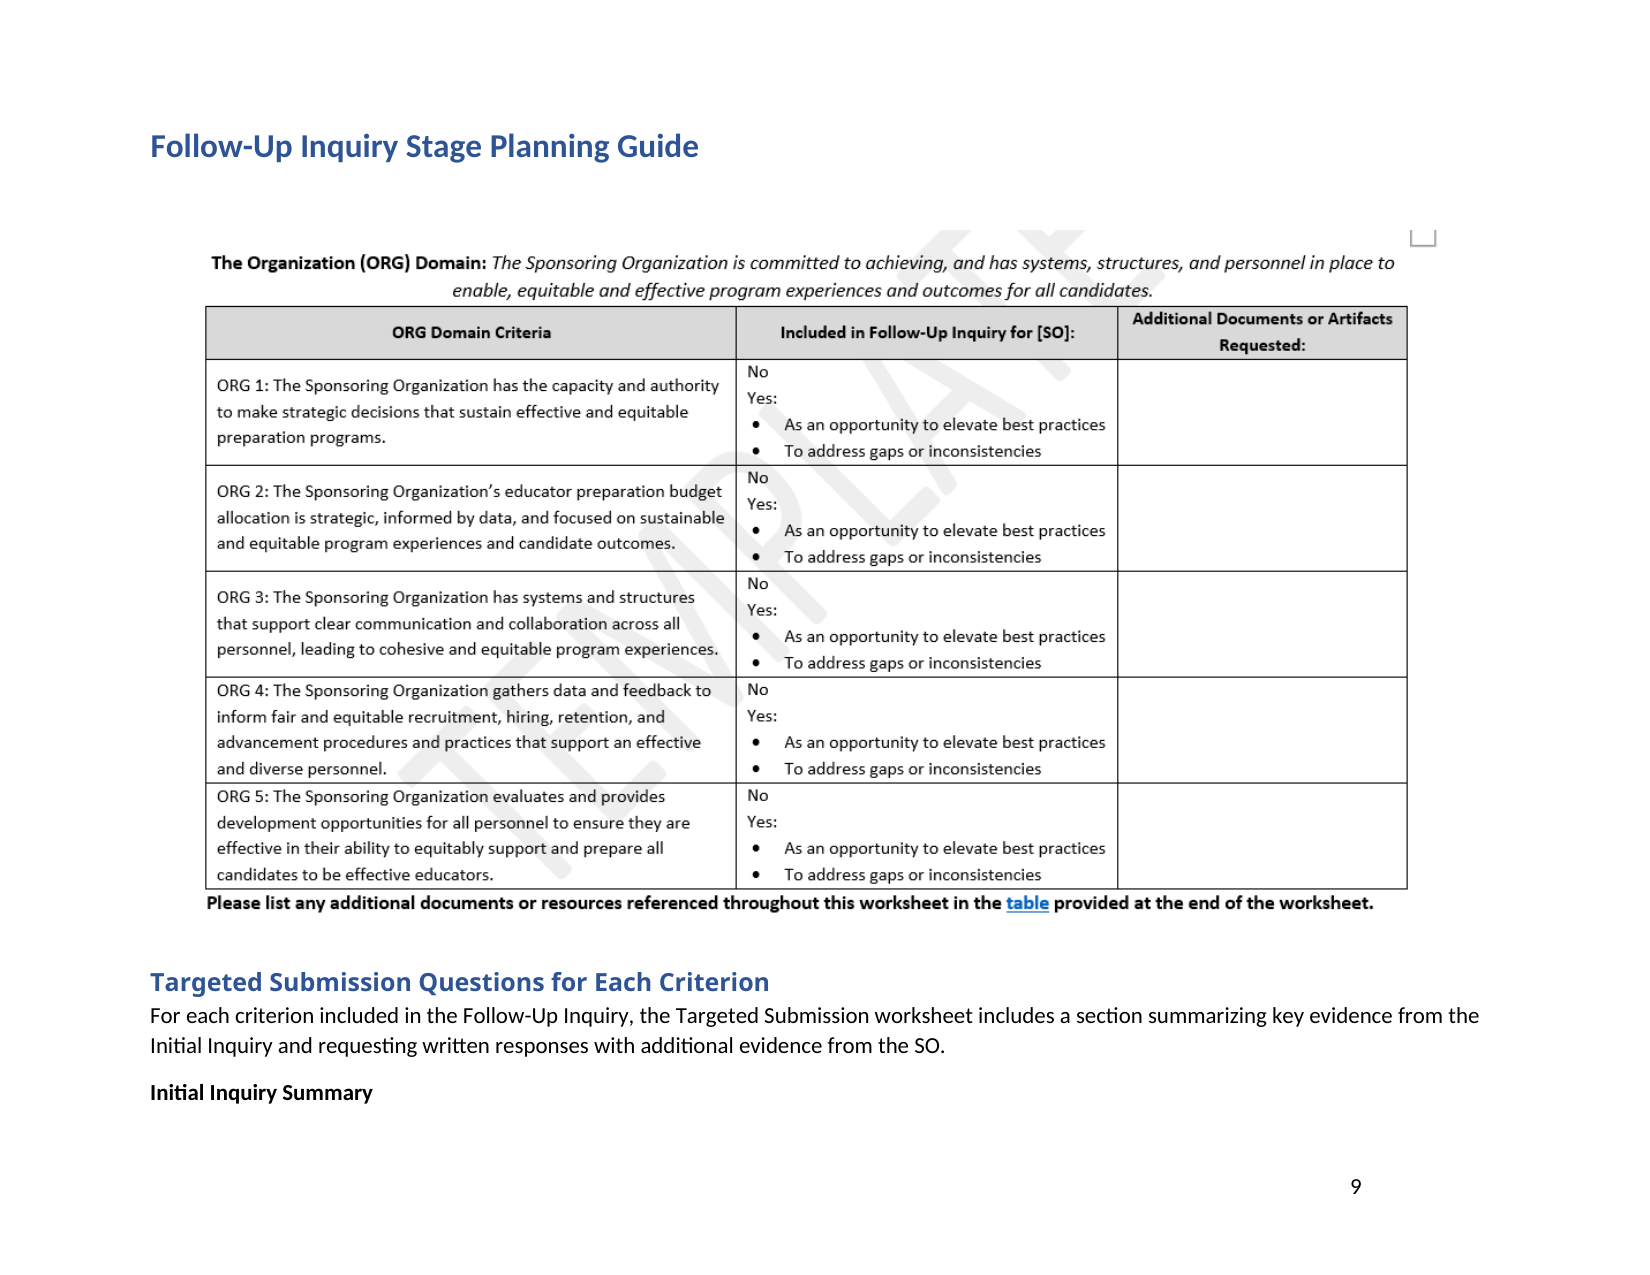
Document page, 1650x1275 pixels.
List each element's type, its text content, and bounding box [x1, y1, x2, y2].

subtitle Targeted Submission Questions for Each Criterion [150, 965, 1500, 999]
text Initial Inquiry Summary [150, 1078, 1500, 1107]
picture [150, 230, 1447, 946]
text For each criterion included in the Follow-Up Inquiry, the Targeted Submission worksheet includes a section summarizing key evidence from the Initial Inquiry and requesting written responses with additional evidence from the SO. [150, 1001, 1500, 1060]
